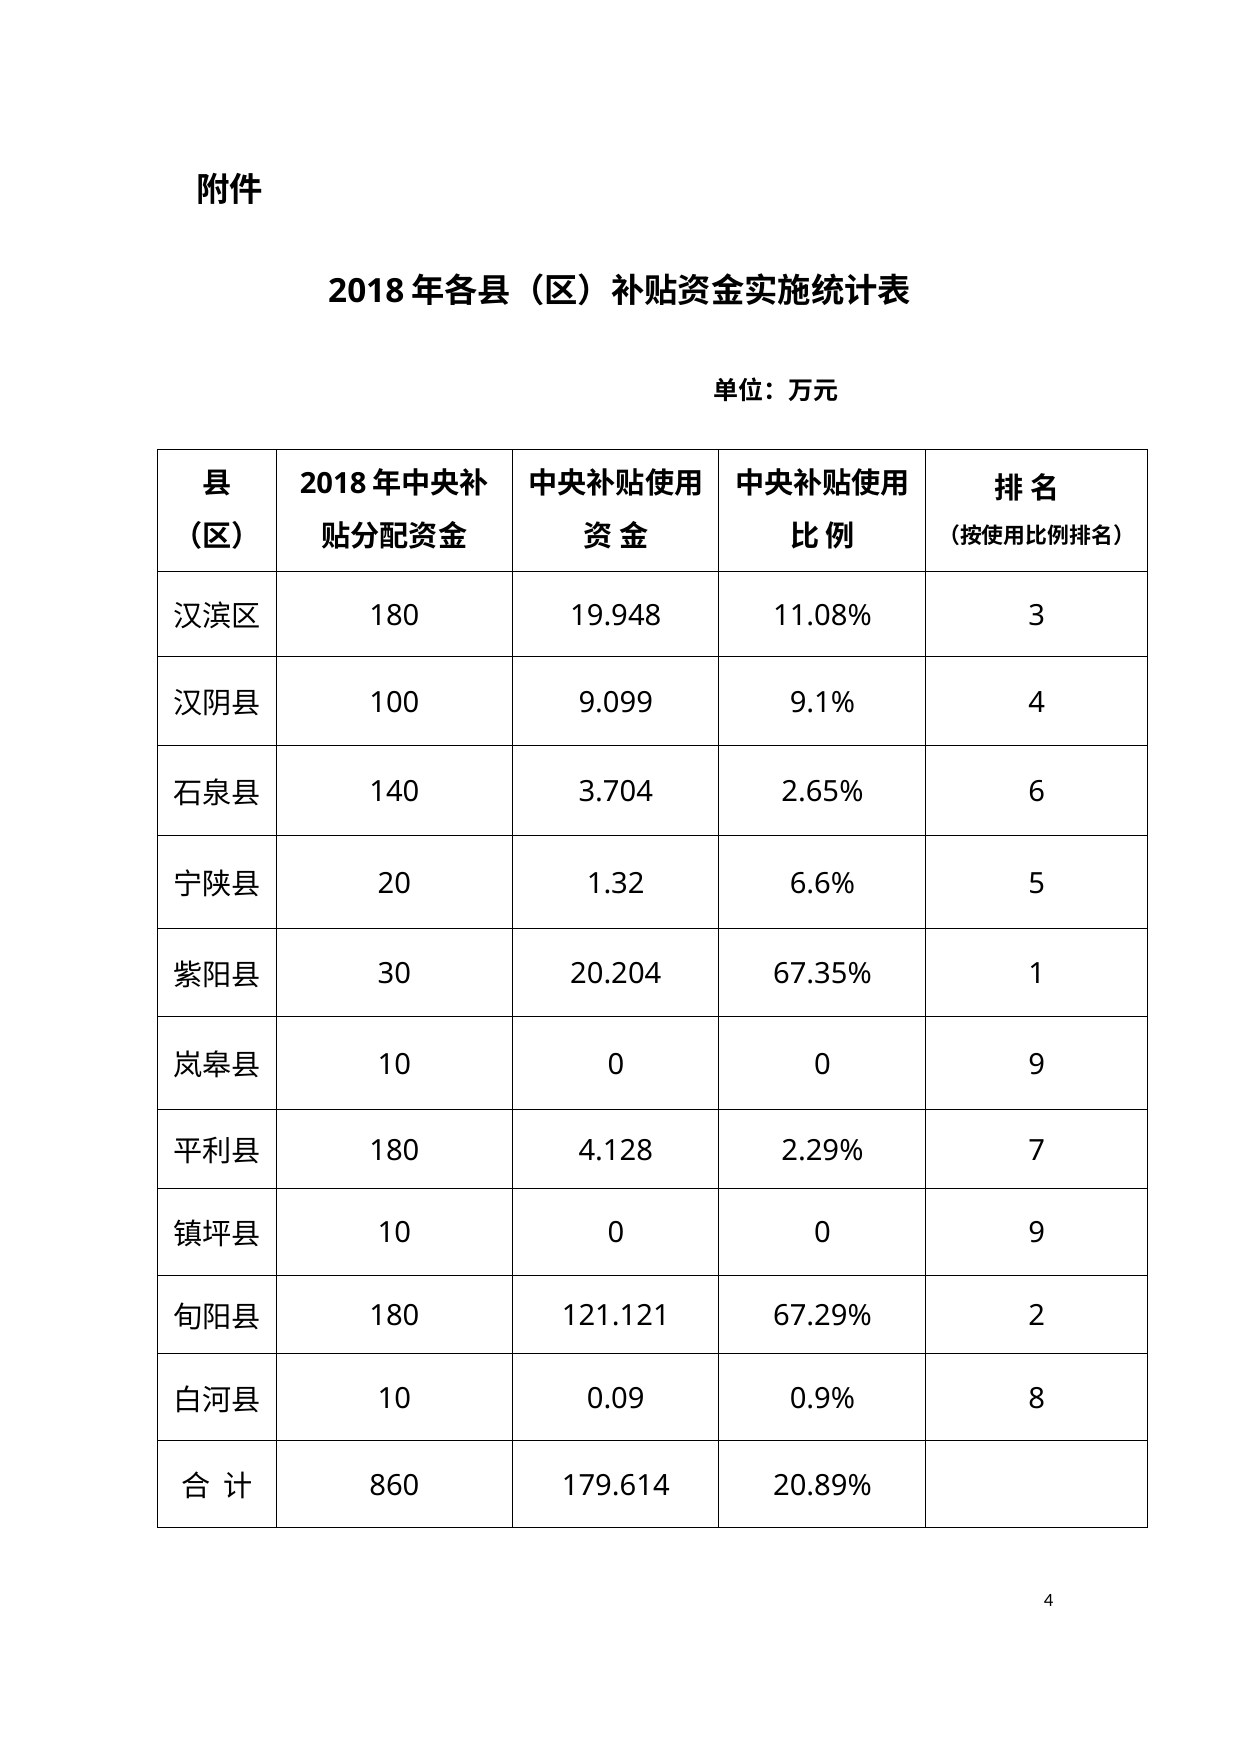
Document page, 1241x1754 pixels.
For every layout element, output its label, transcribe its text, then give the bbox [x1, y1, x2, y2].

table_cell 20 [277, 836, 512, 928]
table_cell 白河县 [158, 1354, 276, 1440]
table_cell 镇坪县 [158, 1189, 276, 1274]
table_cell 3.704 [513, 746, 718, 835]
table_cell 180 [277, 572, 512, 656]
table_cell 0.9% [719, 1354, 925, 1440]
table_cell 67.35% [719, 929, 925, 1016]
text 附件 [187, 154, 1053, 219]
table_cell 9.1% [719, 657, 925, 745]
table_cell 合 计 [158, 1441, 276, 1527]
text 单位：万元 [187, 356, 1053, 421]
table_header 县（区） [158, 450, 276, 571]
table_cell 10 [277, 1017, 512, 1109]
table_cell 6 [926, 746, 1147, 835]
table_cell 10 [277, 1189, 512, 1274]
table_cell [926, 1441, 1147, 1527]
table_cell 179.614 [513, 1441, 718, 1527]
table_cell 2 [926, 1276, 1147, 1353]
table_cell 6.6% [719, 836, 925, 928]
table_cell 8 [926, 1354, 1147, 1440]
table_cell 860 [277, 1441, 512, 1527]
table_cell 0 [719, 1189, 925, 1274]
table_cell 0 [513, 1017, 718, 1109]
table_cell 4.128 [513, 1110, 718, 1187]
table_cell 180 [277, 1276, 512, 1353]
table_header 中央补贴使用 资 金 [513, 450, 718, 571]
table_cell 19.948 [513, 572, 718, 656]
table_cell 20.204 [513, 929, 718, 1016]
table_cell 3 [926, 572, 1147, 656]
table_cell 5 [926, 836, 1147, 928]
table_cell 汉阴县 [158, 657, 276, 745]
table_cell 1.32 [513, 836, 718, 928]
table_cell 1 [926, 929, 1147, 1016]
table_cell 140 [277, 746, 512, 835]
table_cell 宁陕县 [158, 836, 276, 928]
table_cell 石泉县 [158, 746, 276, 835]
table_cell 9 [926, 1017, 1147, 1109]
table_cell 汉滨区 [158, 572, 276, 656]
table_cell 紫阳县 [158, 929, 276, 1016]
table_cell 旬阳县 [158, 1276, 276, 1353]
table_cell 67.29% [719, 1276, 925, 1353]
table_header 2018年中央补贴分配资金 [277, 450, 512, 571]
table_cell 9 [926, 1189, 1147, 1274]
table_cell 20.89% [719, 1441, 925, 1527]
table_cell 30 [277, 929, 512, 1016]
table_cell 100 [277, 657, 512, 745]
table_cell 11.08% [719, 572, 925, 656]
table_cell 2.29% [719, 1110, 925, 1187]
table_cell 10 [277, 1354, 512, 1440]
table_cell 9.099 [513, 657, 718, 745]
table_cell 180 [277, 1110, 512, 1187]
table_cell 4 [926, 657, 1147, 745]
table_cell 7 [926, 1110, 1147, 1187]
table_cell 0 [513, 1189, 718, 1274]
text 2018年各县（区）补贴资金实施统计表 [187, 255, 1053, 320]
table_header 中央补贴使用 比 例 [719, 450, 925, 571]
table_cell 121.121 [513, 1276, 718, 1353]
table_cell 平利县 [158, 1110, 276, 1187]
table_header 排 名 （按使用比例排名） [926, 450, 1147, 571]
table_cell 2.65% [719, 746, 925, 835]
table_cell 0.09 [513, 1354, 718, 1440]
table_cell 0 [719, 1017, 925, 1109]
table_cell 岚皋县 [158, 1017, 276, 1109]
